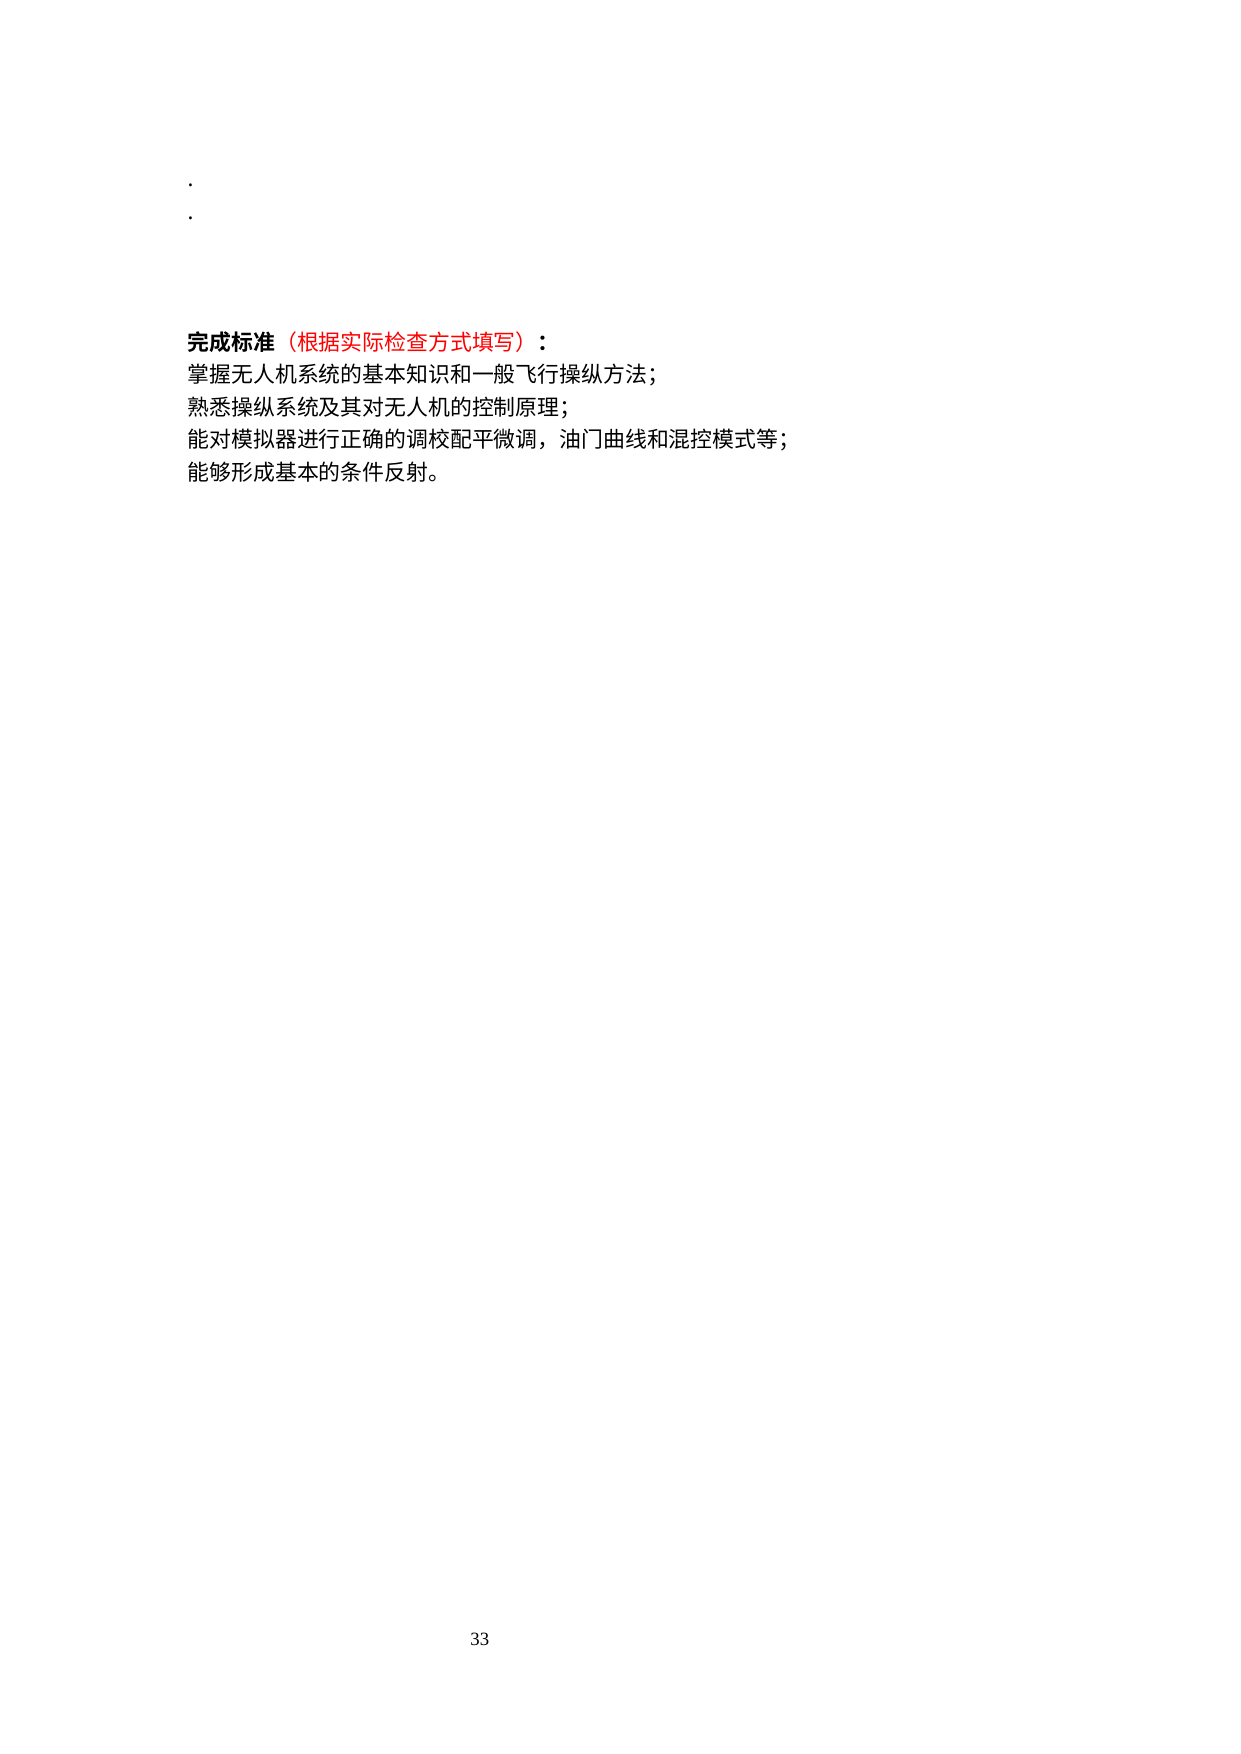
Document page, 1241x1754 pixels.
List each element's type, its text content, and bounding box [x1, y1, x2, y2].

text . [187, 194, 1053, 227]
text . [187, 162, 1053, 194]
text 能够形成基本的条件反射。 [187, 454, 1053, 487]
text 能对模拟器进行正确的调校配平微调，油门曲线和混控模式等； [187, 422, 1053, 454]
text 熟悉操纵系统及其对无人机的控制原理； [187, 389, 1053, 422]
text 掌握无人机系统的基本知识和一般飞行操纵方法； [187, 357, 1053, 389]
text 完成标准（根据实际检查方式填写）： [187, 324, 1053, 357]
